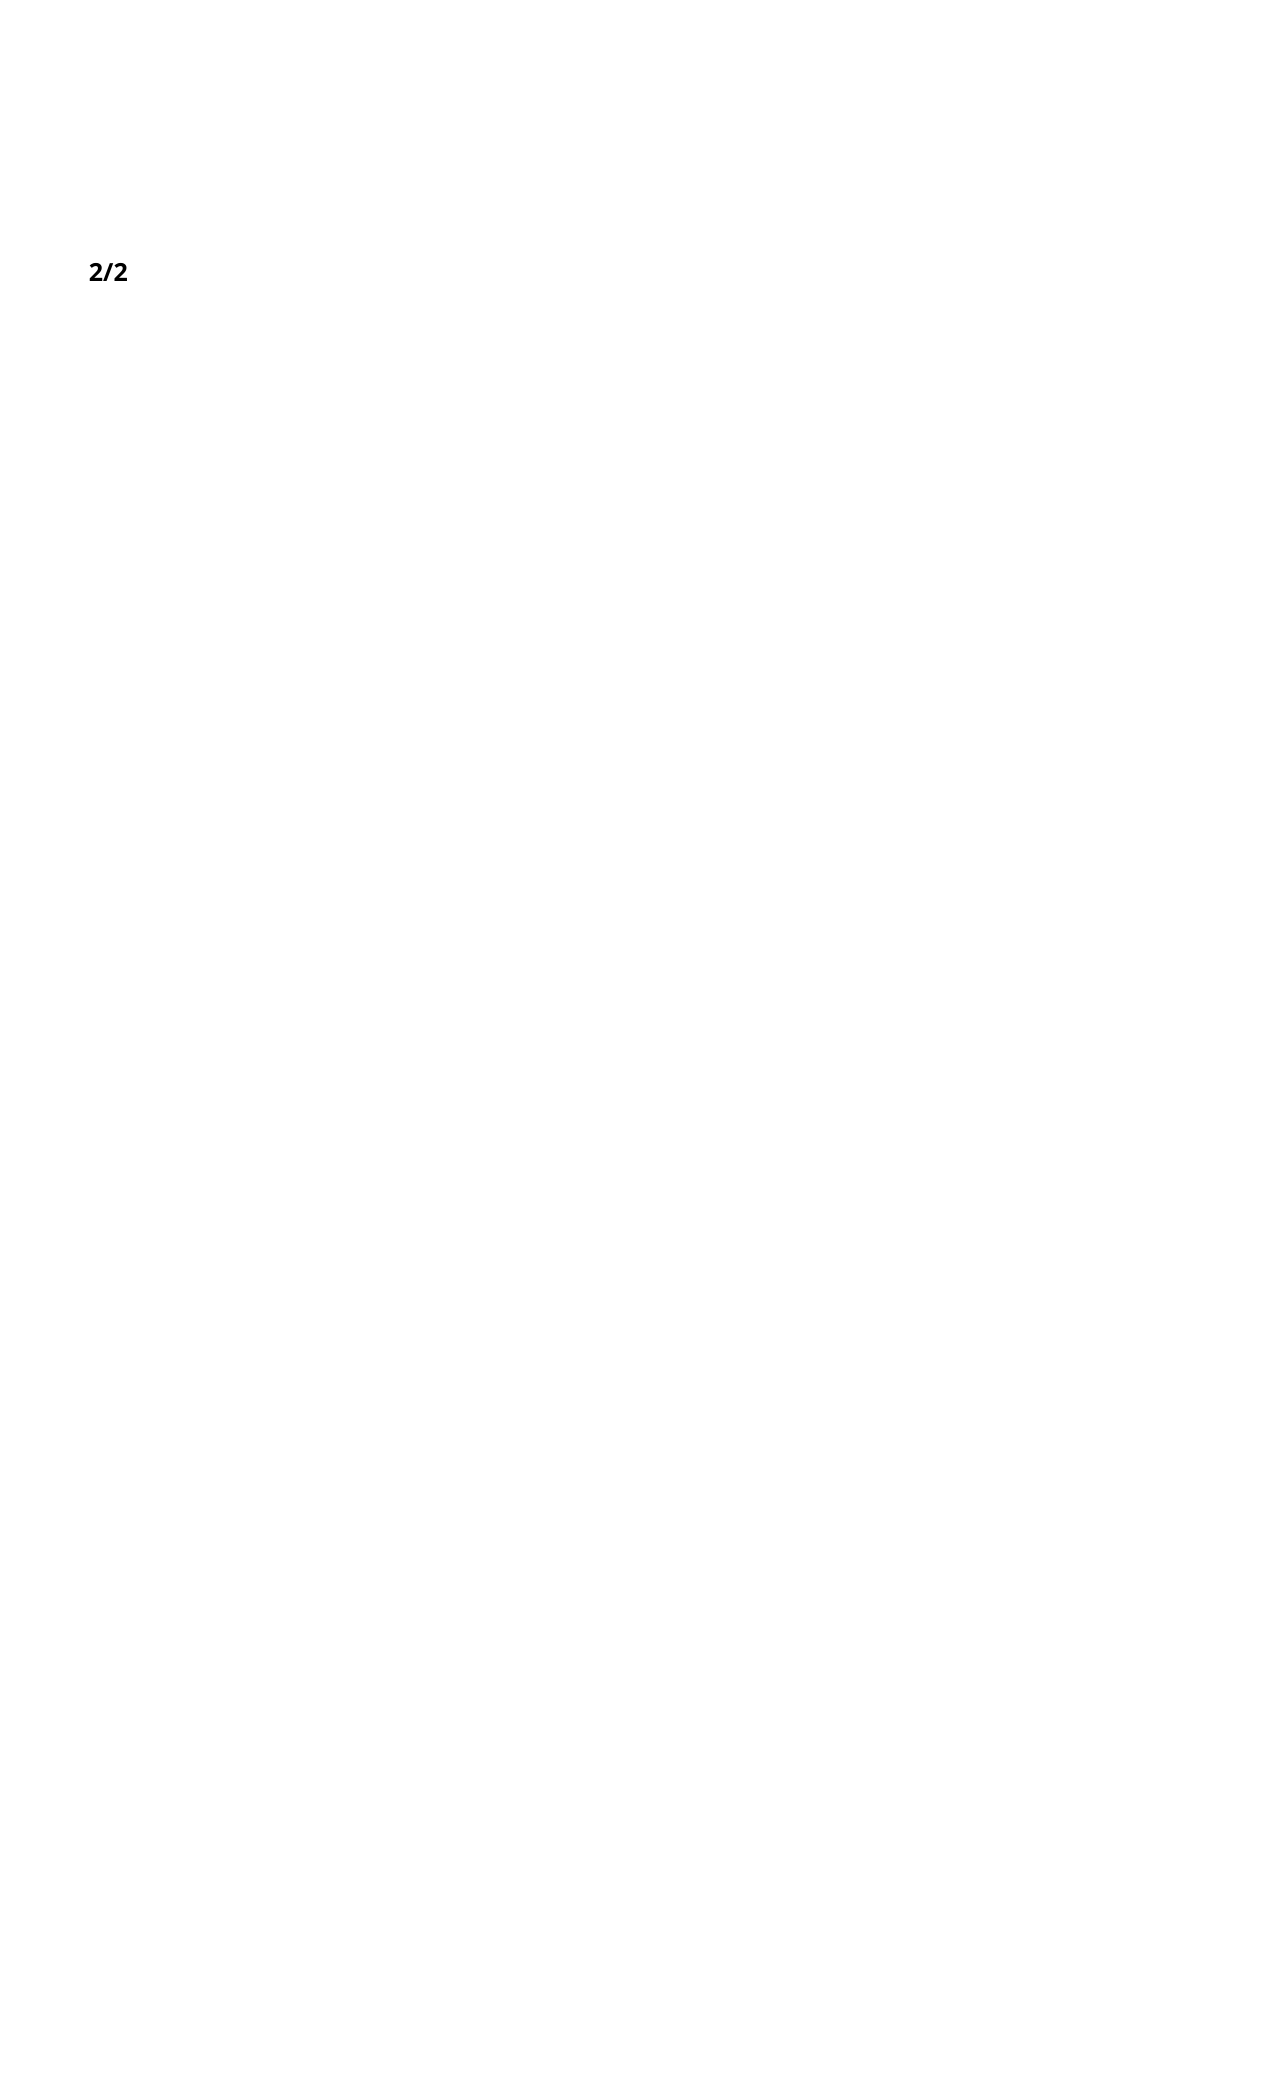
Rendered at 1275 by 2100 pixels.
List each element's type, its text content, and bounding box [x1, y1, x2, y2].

text 2/2 [89, 254, 1127, 288]
